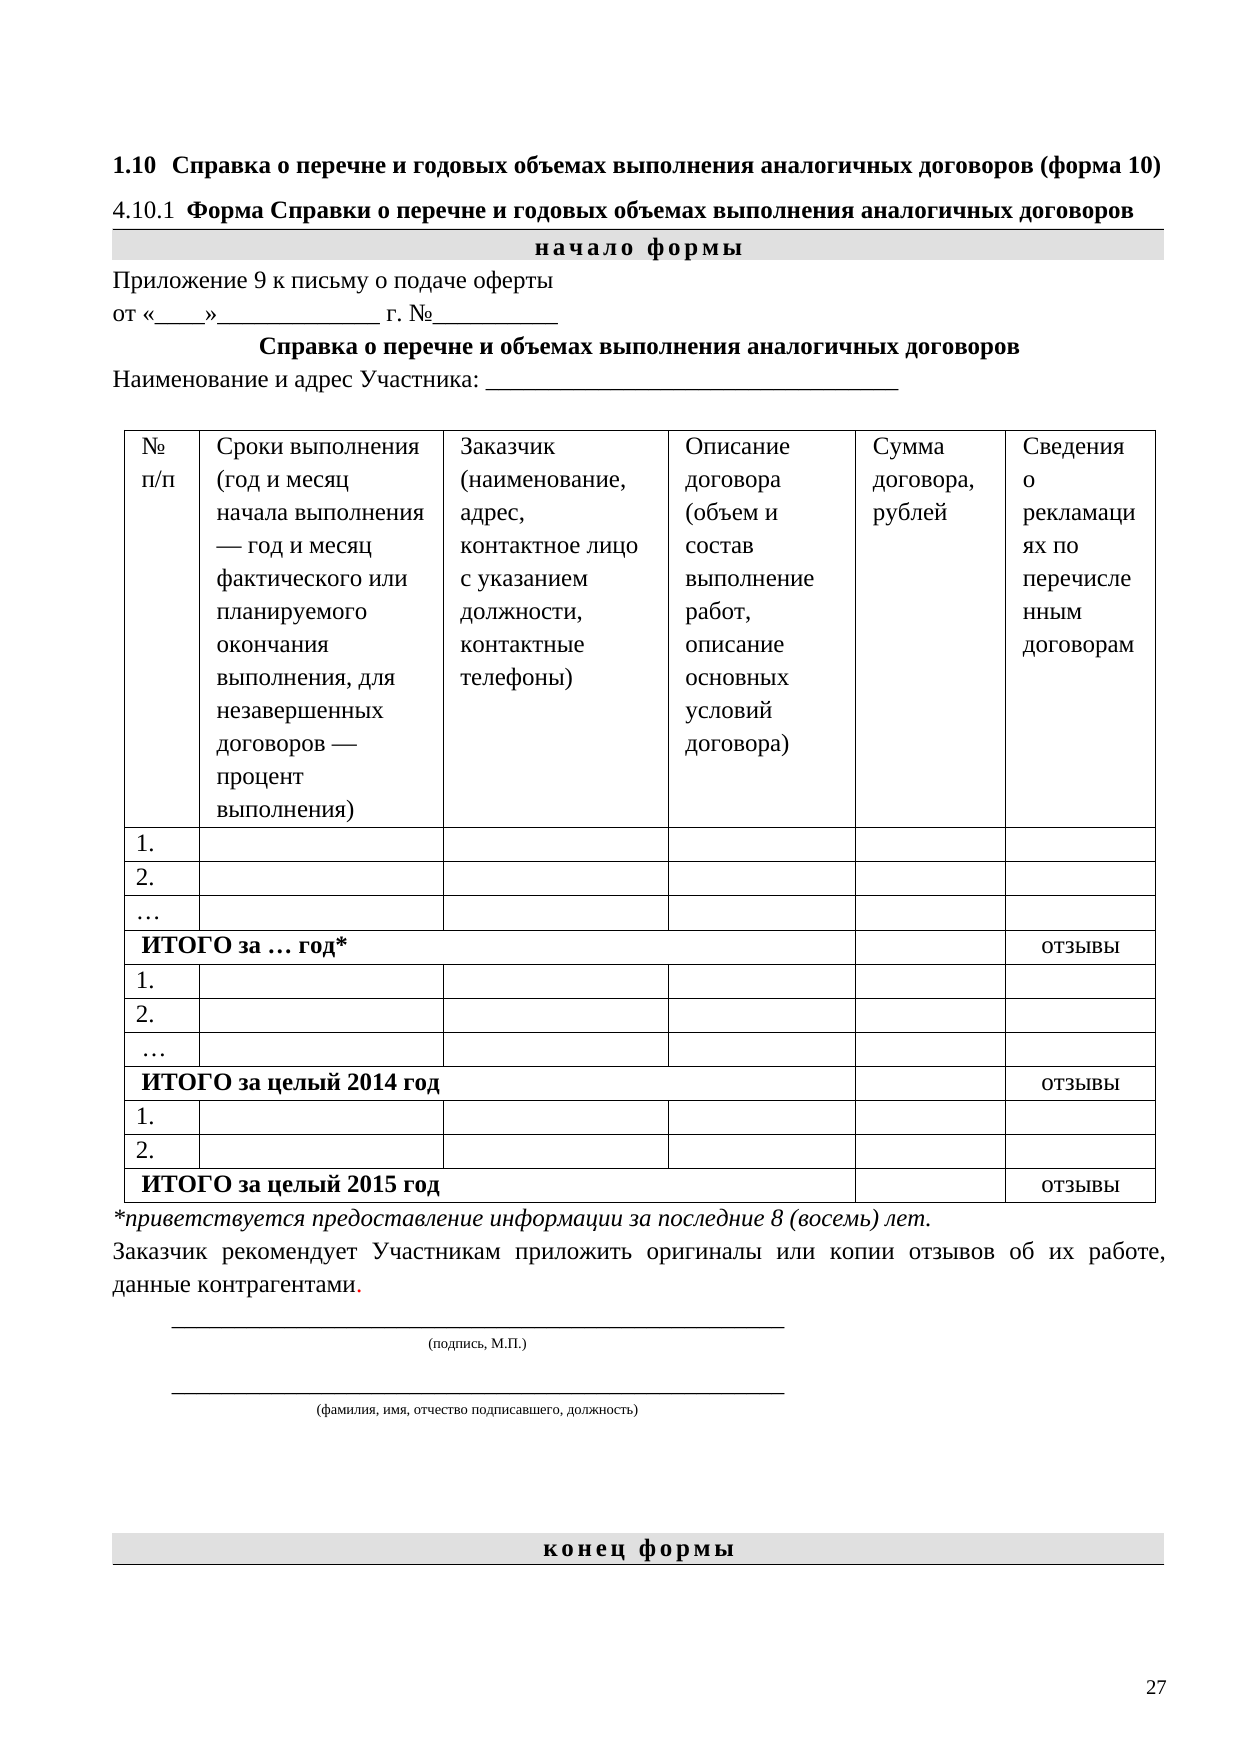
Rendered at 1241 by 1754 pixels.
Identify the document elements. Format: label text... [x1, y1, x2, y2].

table_cell [669, 896, 855, 929]
table_cell [1006, 862, 1155, 895]
table_cell [1006, 896, 1155, 929]
table_cell [125, 862, 199, 895]
table_cell [669, 1101, 855, 1134]
text _________________________________________________ [112, 1302, 1167, 1331]
text (подпись, М.П.) [112, 1335, 783, 1364]
text Наименование и адрес Участника: _________________________________ [112, 364, 1167, 392]
table_header Сведения о рекламациях по перечисленным договорам [1006, 431, 1155, 827]
table_header Сроки выполнения (год и месяц начала выполнения — год и месяц фактического или планируемого окончания выполнения, для незавершенных договоров — процент выполнения) [200, 431, 443, 827]
table_cell [1006, 999, 1155, 1032]
text _________________________________________________ [112, 1368, 1167, 1397]
table_cell [125, 999, 199, 1032]
table_cell [1006, 1101, 1155, 1134]
table_cell [200, 1135, 443, 1168]
table_cell [444, 1033, 668, 1066]
table_cell ИТОГО за целый 2015 год [125, 1169, 855, 1202]
table_cell [1006, 1135, 1155, 1168]
table_cell [444, 1135, 668, 1168]
table_cell [444, 965, 668, 998]
table_cell [200, 965, 443, 998]
table_cell [856, 862, 1005, 895]
table_cell [669, 828, 855, 861]
table_cell [200, 999, 443, 1032]
table_cell … [125, 1033, 199, 1066]
table_cell [444, 896, 668, 929]
table_cell ИТОГО за целый 2014 год [125, 1067, 855, 1100]
list Форма Справки о перечне и годовых объемах выполнения аналогичных договоров [112, 196, 1167, 224]
table_cell [856, 828, 1005, 861]
table_header Заказчик (наименование, адрес, контактное лицо с указанием должности, контактные телефоны) [444, 431, 668, 827]
text (фамилия, имя, отчество подписавшего, должность) [112, 1401, 783, 1430]
table_cell [125, 828, 199, 861]
table_header Сумма договора, рублей [856, 431, 1005, 827]
text *приветствуется предоставление информации за последние 8 (восемь) лет. [112, 1203, 1167, 1232]
table_cell [1006, 828, 1155, 861]
table_header № п/п [125, 431, 199, 827]
table_cell [200, 1101, 443, 1134]
subtitle Справка о перечне и годовых объемах выполнения аналогичных договоров (форма 10) [112, 150, 1167, 179]
table_cell [1006, 1033, 1155, 1066]
table_cell [200, 862, 443, 895]
table_cell [856, 1033, 1005, 1066]
table_header Описание договора (объем и состав выполнение работ, описание основных условий договора) [669, 431, 855, 827]
table_cell [200, 828, 443, 861]
table_cell … [125, 896, 199, 929]
table_cell [444, 1101, 668, 1134]
text начало формы [112, 230, 1164, 260]
table_cell [669, 1135, 855, 1168]
table_cell [125, 1135, 199, 1168]
table_cell [856, 896, 1005, 929]
table_cell [444, 862, 668, 895]
table_cell [444, 828, 668, 861]
text Приложение 9 к письму о подаче оферты от «____»_____________ г. №__________ [112, 265, 1167, 326]
table_cell [856, 1101, 1005, 1134]
table_cell [444, 999, 668, 1032]
table_cell [856, 999, 1005, 1032]
table_cell [856, 1169, 1005, 1202]
table_cell [200, 1033, 443, 1066]
table_cell отзывы [1006, 1067, 1155, 1100]
table_cell [669, 1033, 855, 1066]
table_cell [669, 965, 855, 998]
text Справка о перечне и объемах выполнения аналогичных договоров [112, 331, 1167, 359]
table_cell отзывы [1006, 931, 1155, 964]
table_cell [856, 931, 1005, 964]
table_cell [125, 1101, 199, 1134]
table_cell отзывы [1006, 1169, 1155, 1202]
table_cell [125, 965, 199, 998]
table_cell [856, 1135, 1005, 1168]
table_cell [856, 965, 1005, 998]
table_cell [856, 1067, 1005, 1100]
table_cell [1006, 965, 1155, 998]
table_cell [669, 862, 855, 895]
table_cell [200, 896, 443, 929]
table_cell [669, 999, 855, 1032]
table_cell ИТОГО за … год* [125, 931, 855, 964]
text конец формы [112, 1533, 1164, 1565]
text Заказчик рекомендует Участникам приложить оригиналы или копии отзывов об их работе, данные контрагентами. [112, 1236, 1167, 1298]
